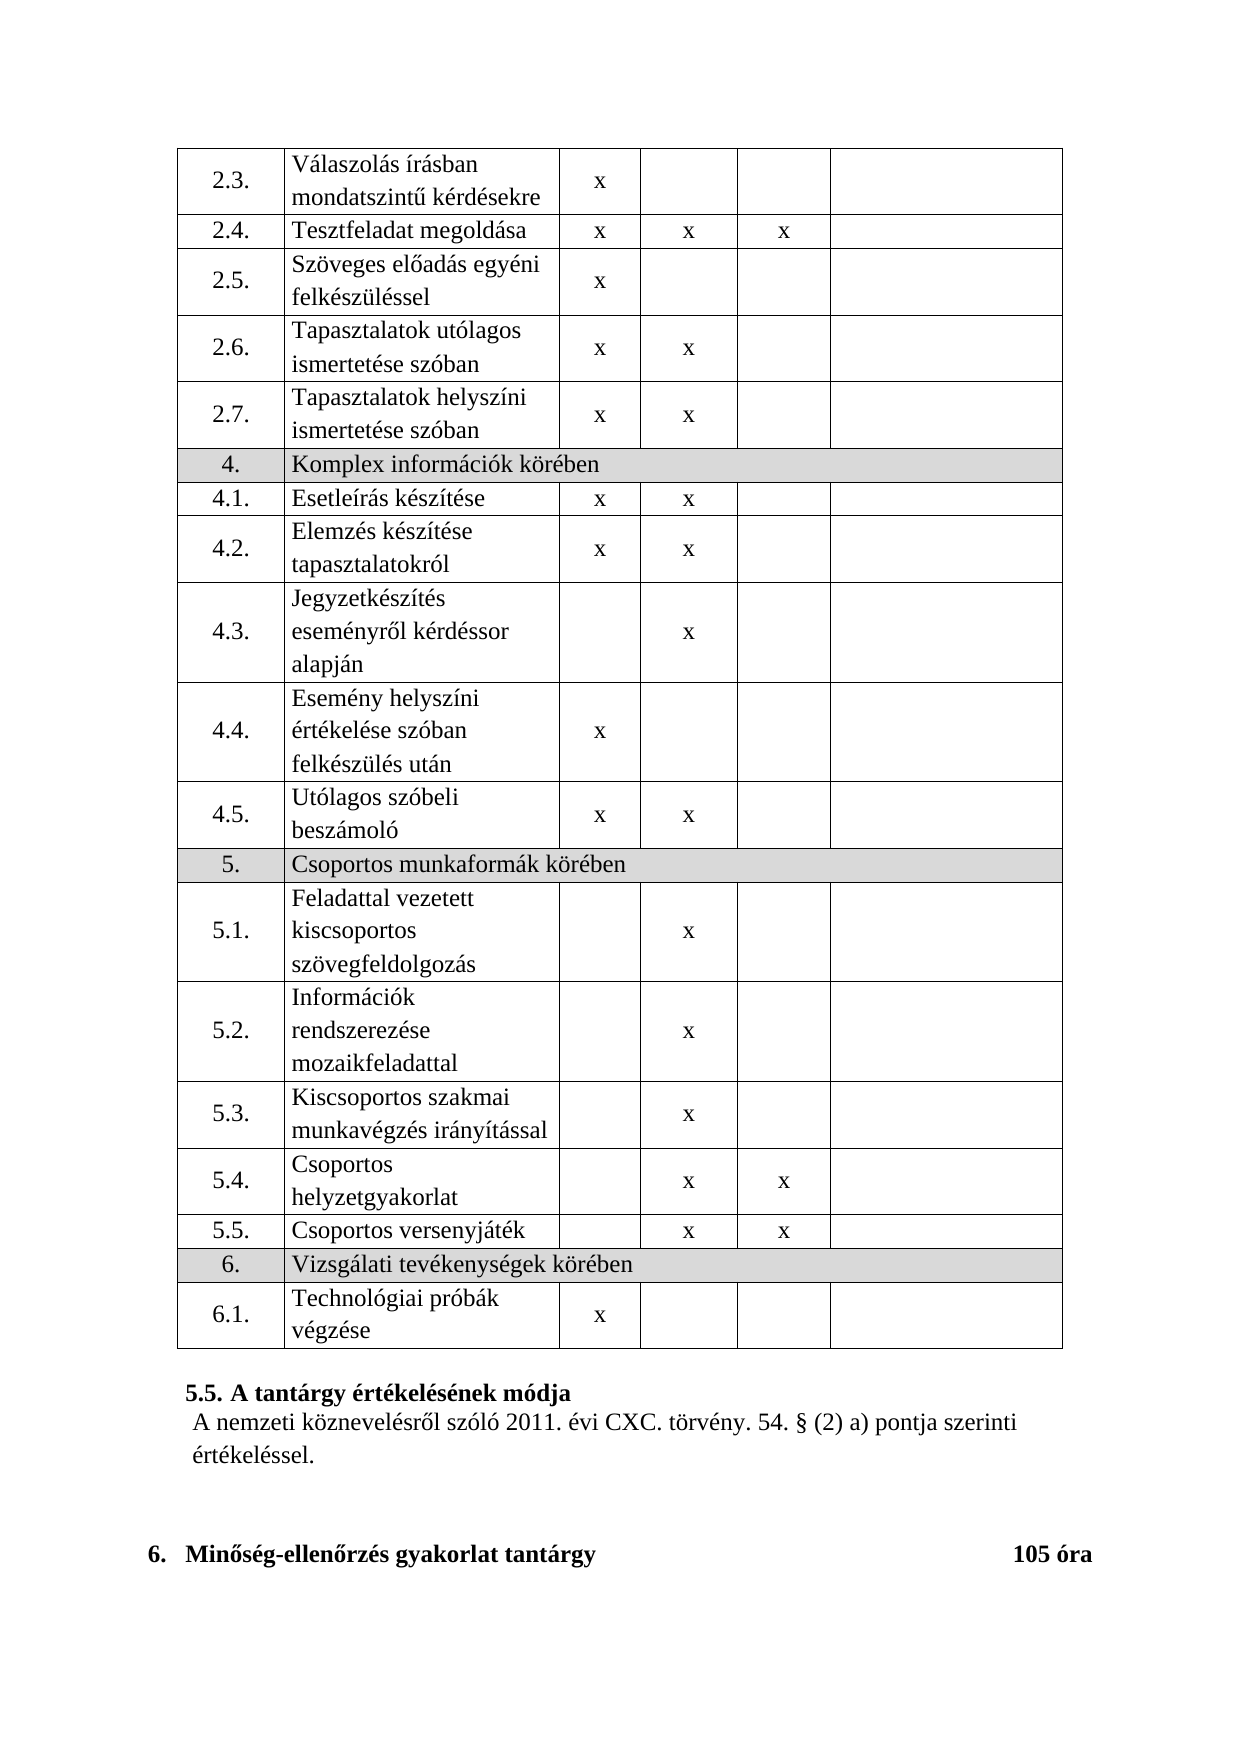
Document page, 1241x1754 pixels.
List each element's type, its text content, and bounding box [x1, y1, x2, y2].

text A nemzeti köznevelésről szóló 2011. évi CXC. törvény. 54. § (2) a) pontja szerinti értékeléssel. [192, 1407, 1093, 1468]
table_cell 4.3. [178, 583, 284, 682]
table_cell Csoportos helyzetgyakorlat [285, 1149, 559, 1214]
table_cell Utólagos szóbeli beszámoló [285, 782, 559, 848]
table_cell x [560, 1283, 640, 1348]
table_cell [831, 683, 1062, 781]
table_cell [560, 1215, 640, 1248]
table_cell [831, 1149, 1062, 1214]
table_cell Jegyzetkészítés eseményről kérdéssor alapján [285, 583, 559, 682]
table_cell [738, 249, 830, 314]
table_cell [831, 215, 1062, 248]
table_cell x [738, 1149, 830, 1214]
table_cell x [641, 583, 737, 682]
table_cell 4.2. [178, 516, 284, 582]
table_cell 5.4. [178, 1149, 284, 1214]
table_cell x [641, 982, 737, 1081]
table_cell [560, 583, 640, 682]
table_cell x [560, 782, 640, 848]
table_cell [831, 382, 1062, 448]
table_cell [831, 249, 1062, 314]
table_cell x [560, 149, 640, 214]
table_cell [738, 483, 830, 515]
table_cell [641, 249, 737, 314]
table_cell x [641, 883, 737, 981]
table_cell x [641, 1082, 737, 1148]
table_cell [738, 883, 830, 981]
table_cell x [560, 516, 640, 582]
table_cell x [641, 782, 737, 848]
table_cell [738, 316, 830, 381]
table_cell x [560, 382, 640, 448]
table_cell [831, 316, 1062, 381]
table_cell Tesztfeladat megoldása [285, 215, 559, 248]
table_cell Kiscsoportos szakmai munkavégzés irányítással [285, 1082, 559, 1148]
table_cell [641, 1283, 737, 1348]
table_cell 5.5. [178, 1215, 284, 1248]
table_cell 6.1. [178, 1283, 284, 1348]
table_cell [641, 149, 737, 214]
table_cell 5.2. [178, 982, 284, 1081]
table_cell [738, 982, 830, 1081]
table_cell [560, 1082, 640, 1148]
table_cell Információk rendszerezése mozaikfeladattal [285, 982, 559, 1081]
table_cell [738, 1082, 830, 1148]
table_cell x [641, 1149, 737, 1214]
table_cell 6. [178, 1249, 284, 1282]
table_cell [831, 583, 1062, 682]
table_cell x [738, 1215, 830, 1248]
table_cell [738, 1283, 830, 1348]
table_cell Feladattal vezetett kiscsoportos szövegfeldolgozás [285, 883, 559, 981]
table_cell [738, 149, 830, 214]
table_cell [831, 1082, 1062, 1148]
table_cell x [560, 316, 640, 381]
table_cell Csoportos munkaformák körében [285, 849, 1062, 882]
table_cell x [641, 1215, 737, 1248]
table_cell Elemzés készítése tapasztalatokról [285, 516, 559, 582]
table_cell 2.7. [178, 382, 284, 448]
table_cell Válaszolás írásban mondatszintű kérdésekre [285, 149, 559, 214]
list Minőség-ellenőrzés gyakorlat tantárgy 105 óra [148, 1539, 1093, 1568]
table_cell Tapasztalatok helyszíni ismertetése szóban [285, 382, 559, 448]
table_cell x [560, 215, 640, 248]
table_cell Esemény helyszíni értékelése szóban felkészülés után [285, 683, 559, 781]
table_cell x [641, 382, 737, 448]
table_cell x [560, 249, 640, 314]
table_cell [738, 382, 830, 448]
table_cell Komplex információk körében [285, 449, 1062, 482]
table_cell 4. [178, 449, 284, 482]
table_cell 4.4. [178, 683, 284, 781]
table_cell 2.6. [178, 316, 284, 381]
table_cell x [641, 516, 737, 582]
table_cell x [641, 483, 737, 515]
table_cell [560, 883, 640, 981]
table_cell Esetleírás készítése [285, 483, 559, 515]
table_cell 4.1. [178, 483, 284, 515]
table_cell [831, 1283, 1062, 1348]
table_cell 4.5. [178, 782, 284, 848]
table_cell [831, 982, 1062, 1081]
table_cell [831, 782, 1062, 848]
table_cell [738, 683, 830, 781]
table_cell Technológiai próbák végzése [285, 1283, 559, 1348]
table_cell Csoportos versenyjáték [285, 1215, 559, 1248]
table_cell [560, 982, 640, 1081]
table_cell x [560, 483, 640, 515]
table_cell 2.5. [178, 249, 284, 314]
table_cell [831, 1215, 1062, 1248]
table_cell 2.3. [178, 149, 284, 214]
table_cell 2.4. [178, 215, 284, 248]
table_cell [831, 516, 1062, 582]
table_cell [560, 1149, 640, 1214]
table_cell [831, 149, 1062, 214]
list A tantárgy értékelésének módja [185, 1378, 1093, 1407]
table_cell [831, 483, 1062, 515]
table_cell [641, 683, 737, 781]
table_cell [831, 883, 1062, 981]
table_cell 5. [178, 849, 284, 882]
table_cell x [641, 215, 737, 248]
table_cell x [738, 215, 830, 248]
table_cell x [560, 683, 640, 781]
table_cell Tapasztalatok utólagos ismertetése szóban [285, 316, 559, 381]
table_cell [738, 516, 830, 582]
table_cell x [641, 316, 737, 381]
table_cell [738, 583, 830, 682]
table_cell 5.3. [178, 1082, 284, 1148]
table_cell 5.1. [178, 883, 284, 981]
table_cell Vizsgálati tevékenységek körében [285, 1249, 1062, 1282]
table_cell Szöveges előadás egyéni felkészüléssel [285, 249, 559, 314]
table_cell [738, 782, 830, 848]
